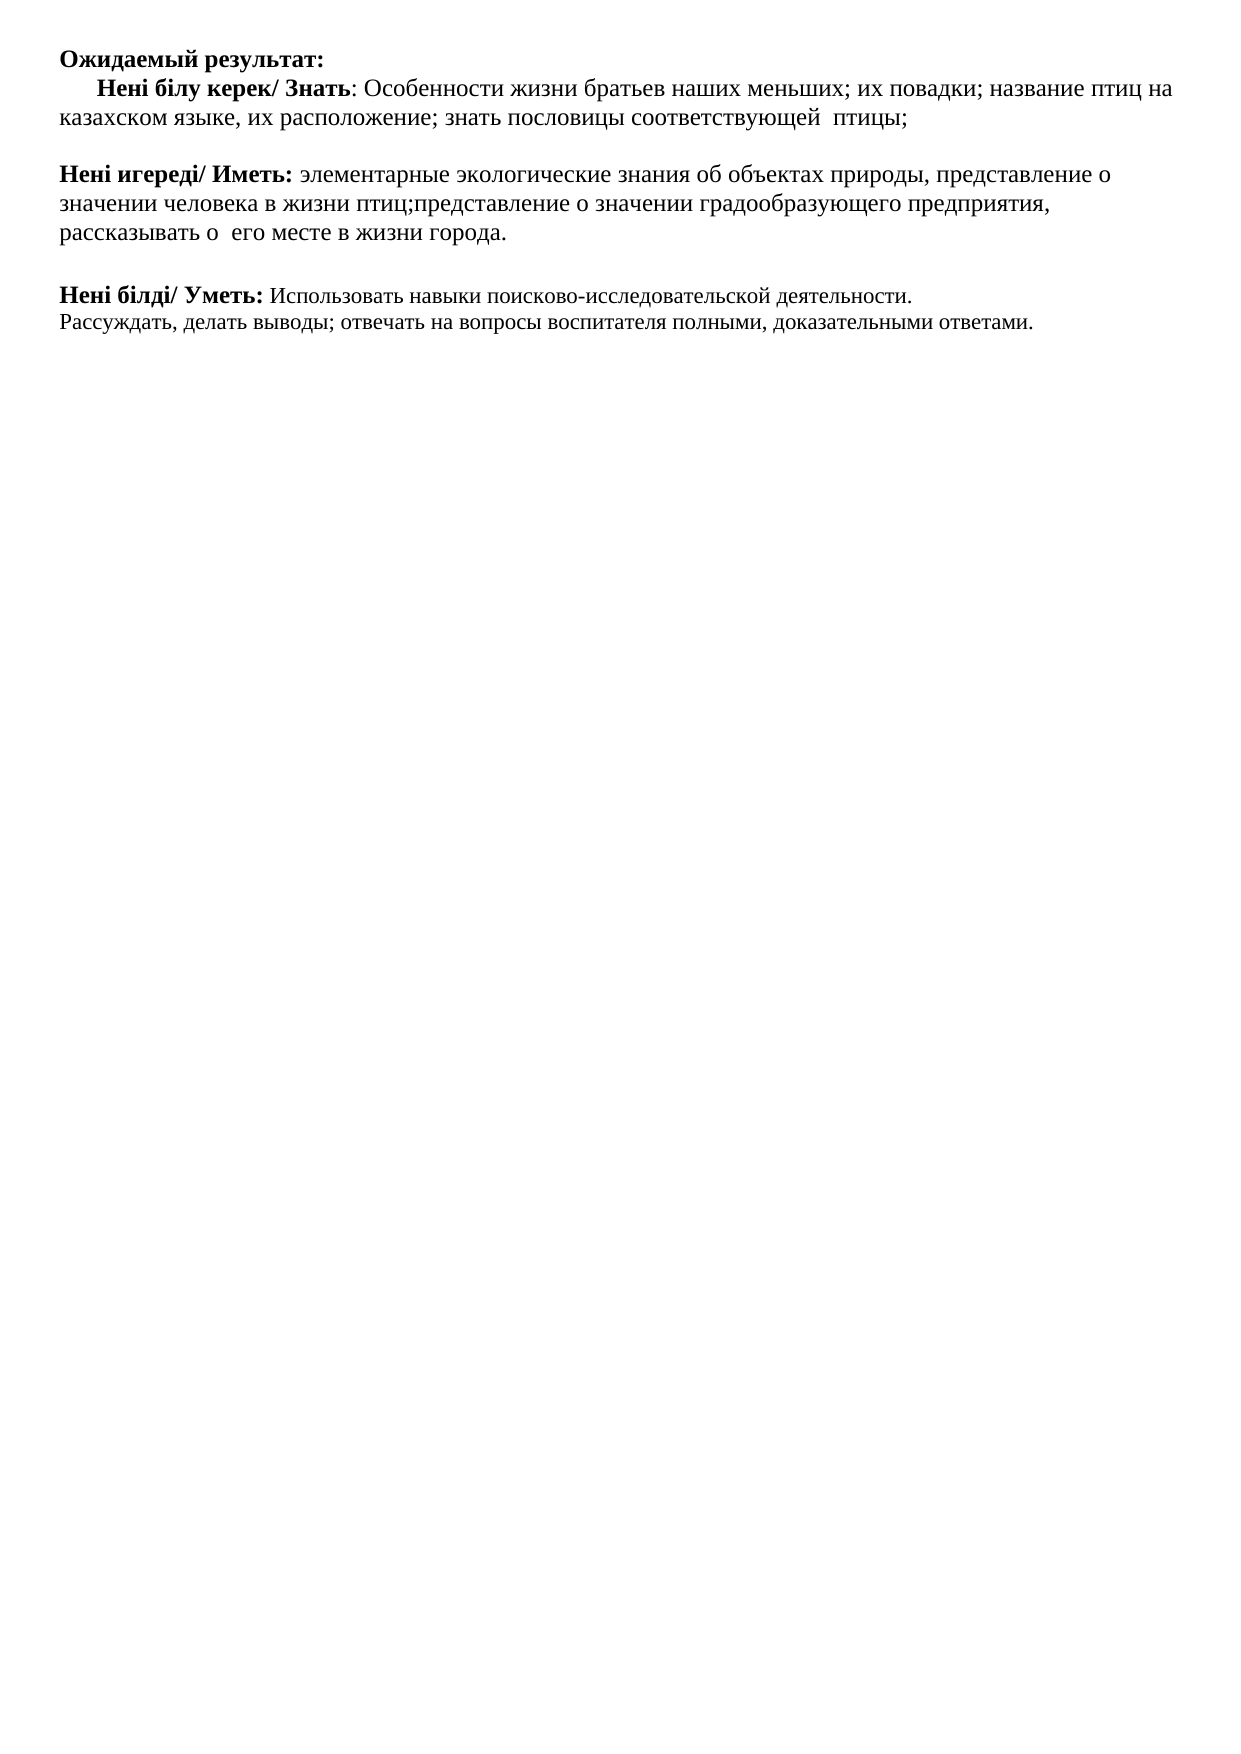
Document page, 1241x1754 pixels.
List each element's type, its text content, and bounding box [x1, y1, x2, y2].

text Нені білу керек/ Знать: Особенности жизни братьев наших меньших; их повадки; название птиц на казахском языке, их расположение; знать пословицы соответствующей птицы; [59, 73, 1196, 131]
text Нені игереді/ Иметь: элементарные экологические знания об объектах природы, представление о значении человека в жизни птиц;представление о значении градообразующего предприятия, рассказывать о его месте в жизни города. [59, 159, 1196, 246]
text Рассуждать, делать выводы; отвечать на вопросы воспитателя полными, доказательными ответами. [59, 308, 1196, 335]
text Нені білді/ Уметь: Использовать навыки поисково-исследовательской деятельности. [59, 280, 1196, 308]
text Ожидаемый результат: [59, 44, 1196, 73]
